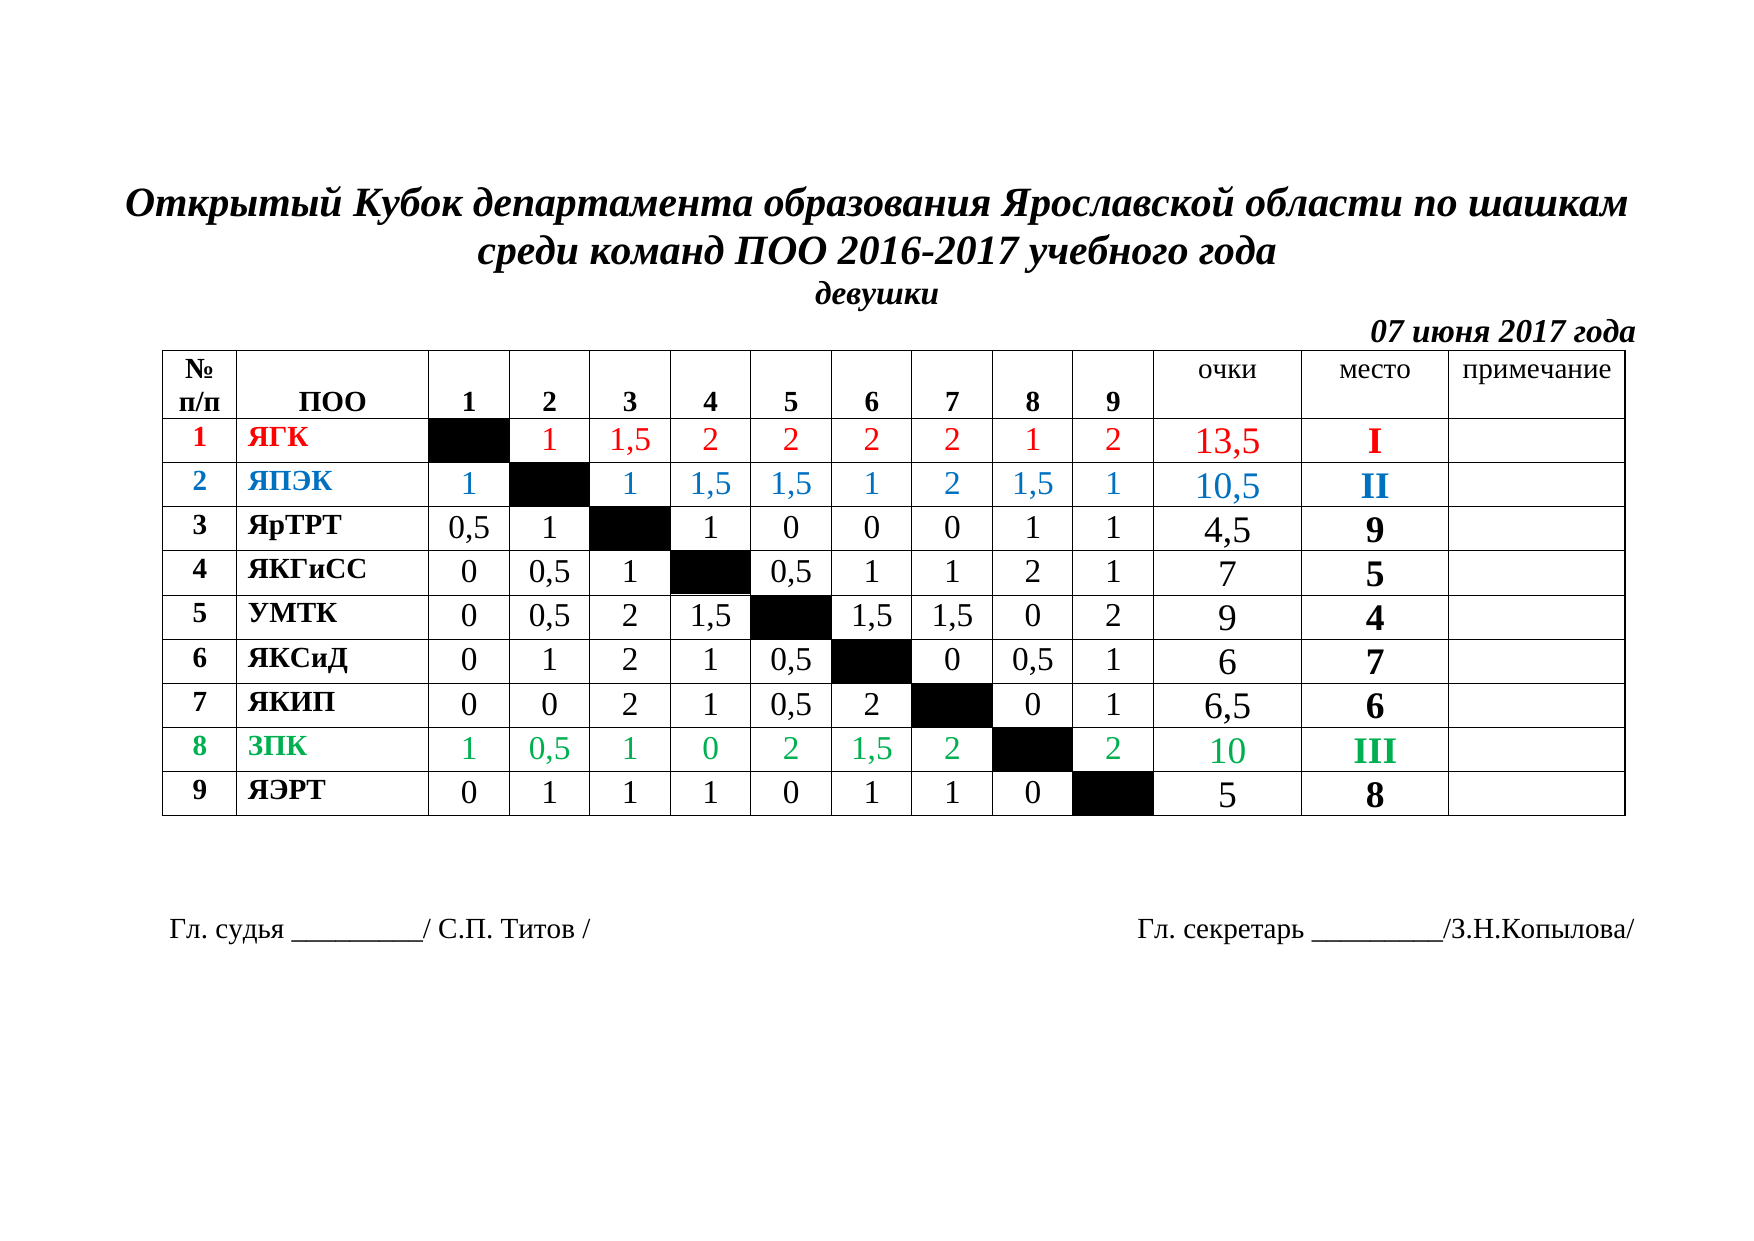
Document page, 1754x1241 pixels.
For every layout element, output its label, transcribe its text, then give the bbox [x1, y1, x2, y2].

table_header 7 [912, 351, 992, 418]
table_cell 2 [912, 419, 992, 462]
table_cell 4,5 [1154, 507, 1301, 550]
table_cell 1 [832, 463, 911, 506]
table_cell 2 [832, 684, 911, 727]
table_cell 0 [832, 507, 911, 550]
table_cell ЯГК [237, 419, 428, 462]
table_cell 0 [429, 684, 509, 727]
table_cell 6 [163, 640, 236, 683]
table_header 4 [671, 351, 750, 418]
table_cell [1449, 463, 1624, 506]
table_cell 0 [429, 772, 509, 815]
table_cell 0 [429, 596, 509, 639]
table_cell 0 [912, 640, 992, 683]
table_cell 1,5 [751, 463, 831, 506]
table_cell 13,5 [1154, 419, 1301, 462]
table_cell 2 [1073, 728, 1153, 771]
table_cell 5 [1154, 772, 1301, 815]
text среди команд ПОО 2016-2017 учебного года [118, 225, 1636, 273]
text Открытый Кубок департамента образования Ярославской области по шашкам [118, 177, 1636, 225]
table_cell 1,5 [671, 596, 750, 639]
table_cell 1 [671, 772, 750, 815]
table_cell [1449, 640, 1624, 683]
table_cell 1 [671, 640, 750, 683]
table_cell 0 [751, 772, 831, 815]
table_cell ЯКИП [237, 684, 428, 727]
table_cell 2 [832, 419, 911, 462]
table_cell [1449, 772, 1624, 815]
table_cell 0 [993, 684, 1072, 727]
table_cell 1 [510, 419, 589, 462]
table_cell 5 [1302, 551, 1448, 594]
table_cell 1 [590, 551, 670, 594]
table_cell 0 [671, 728, 750, 771]
table_cell 6,5 [1154, 684, 1301, 727]
table_cell 1 [1073, 463, 1153, 506]
table_cell 1,5 [590, 419, 670, 462]
table_cell 0 [751, 507, 831, 550]
table_cell 8 [163, 728, 236, 771]
table_cell 1 [590, 728, 670, 771]
table_cell 1 [590, 463, 670, 506]
table_cell 1 [590, 772, 670, 815]
table_cell 7 [1302, 640, 1448, 683]
table_header ПОО [237, 351, 428, 418]
table_cell 0 [993, 596, 1072, 639]
table_cell [1449, 419, 1624, 462]
table_cell [1449, 596, 1624, 639]
table_cell ЯКГиСС [237, 551, 428, 594]
table_cell 1 [832, 772, 911, 815]
table_header 9 [1073, 351, 1153, 418]
table_header 3 [590, 351, 670, 418]
table_cell 10 [1154, 728, 1301, 771]
table_cell 1,5 [993, 463, 1072, 506]
table_cell 1 [429, 463, 509, 506]
table_cell [1449, 684, 1624, 727]
text 07 июня 2017 года [118, 311, 1636, 350]
table_cell 0,5 [510, 728, 589, 771]
table_cell 6 [1154, 640, 1301, 683]
table_cell 2 [590, 596, 670, 639]
table_cell 1,5 [912, 596, 992, 639]
table_cell 8 [1302, 772, 1448, 815]
table_cell 4 [163, 551, 236, 594]
table_cell 1 [993, 507, 1072, 550]
table_header 6 [832, 351, 911, 418]
table_cell 0 [912, 507, 992, 550]
table_cell [510, 463, 589, 506]
table_cell 2 [751, 728, 831, 771]
table_cell 9 [1154, 596, 1301, 639]
table_cell 4 [1302, 596, 1448, 639]
table_cell 1 [510, 507, 589, 550]
table_cell [993, 728, 1072, 771]
table_cell 2 [1073, 419, 1153, 462]
table_cell [751, 596, 831, 639]
table_cell 0,5 [751, 640, 831, 683]
table_cell 0,5 [751, 551, 831, 594]
table_cell 2 [993, 551, 1072, 594]
table_cell II [1302, 463, 1448, 506]
table_header 1 [429, 351, 509, 418]
table_cell 1 [912, 551, 992, 594]
table_header 5 [751, 351, 831, 418]
table_cell 1,5 [671, 463, 750, 506]
table_cell 1 [671, 507, 750, 550]
table_cell 1 [993, 419, 1072, 462]
table_cell [912, 684, 992, 727]
table_header очки [1154, 351, 1301, 418]
table_cell III [1302, 728, 1448, 771]
table_cell 1 [1073, 640, 1153, 683]
table_cell 0 [429, 640, 509, 683]
text Гл. судья _________/ С.П. Титов / Гл. секретарь _________/З.Н.Копылова/ [118, 911, 1636, 945]
table_header место [1302, 351, 1448, 418]
table_cell I [1302, 419, 1448, 462]
table_cell [1449, 728, 1624, 771]
table_cell 0 [993, 772, 1072, 815]
table_cell [590, 507, 670, 550]
table_cell 9 [1302, 507, 1448, 550]
table_cell 2 [590, 684, 670, 727]
table_cell 0 [429, 551, 509, 594]
table_cell 1,5 [832, 728, 911, 771]
table_cell 2 [671, 419, 750, 462]
table_cell 0,5 [993, 640, 1072, 683]
table_cell 3 [163, 507, 236, 550]
table_cell 2 [751, 419, 831, 462]
table_cell 5 [163, 596, 236, 639]
table_cell 1,5 [832, 596, 911, 639]
table_header 2 [510, 351, 589, 418]
table_cell 7 [163, 684, 236, 727]
table_cell [1449, 551, 1624, 594]
table_cell 10,5 [1154, 463, 1301, 506]
table_cell 0,5 [429, 507, 509, 550]
table_cell ЗПК [237, 728, 428, 771]
table_cell [832, 640, 911, 683]
table_cell 0,5 [751, 684, 831, 727]
table_cell 1 [1073, 551, 1153, 594]
table_cell 1 [429, 728, 509, 771]
table_header № п/п [163, 351, 236, 418]
table_cell [671, 551, 750, 594]
table_cell 0,5 [510, 596, 589, 639]
table_cell 0 [510, 684, 589, 727]
table_cell ЯКСиД [237, 640, 428, 683]
table_cell 0,5 [510, 551, 589, 594]
table_cell 2 [1073, 596, 1153, 639]
table_cell 2 [912, 463, 992, 506]
table_cell 1 [510, 640, 589, 683]
table_cell 1 [832, 551, 911, 594]
table_cell УМТК [237, 596, 428, 639]
table_header 8 [993, 351, 1072, 418]
table_cell 6 [1302, 684, 1448, 727]
table_cell ЯПЭК [237, 463, 428, 506]
table_cell 7 [1154, 551, 1301, 594]
table_cell [429, 419, 509, 462]
table_cell 9 [163, 772, 236, 815]
table_header примечание [1449, 351, 1624, 418]
table_cell 2 [912, 728, 992, 771]
table_cell ЯЭРТ [237, 772, 428, 815]
table_cell 2 [590, 640, 670, 683]
table_cell 1 [1073, 684, 1153, 727]
table_cell 1 [510, 772, 589, 815]
table_cell [1449, 507, 1624, 550]
table_cell 2 [163, 463, 236, 506]
table_cell 1 [912, 772, 992, 815]
text девушки [118, 273, 1636, 311]
table_cell [1073, 772, 1153, 815]
table_cell 1 [163, 419, 236, 462]
table_cell 1 [671, 684, 750, 727]
table_cell 1 [1073, 507, 1153, 550]
table_cell ЯрТРТ [237, 507, 428, 550]
